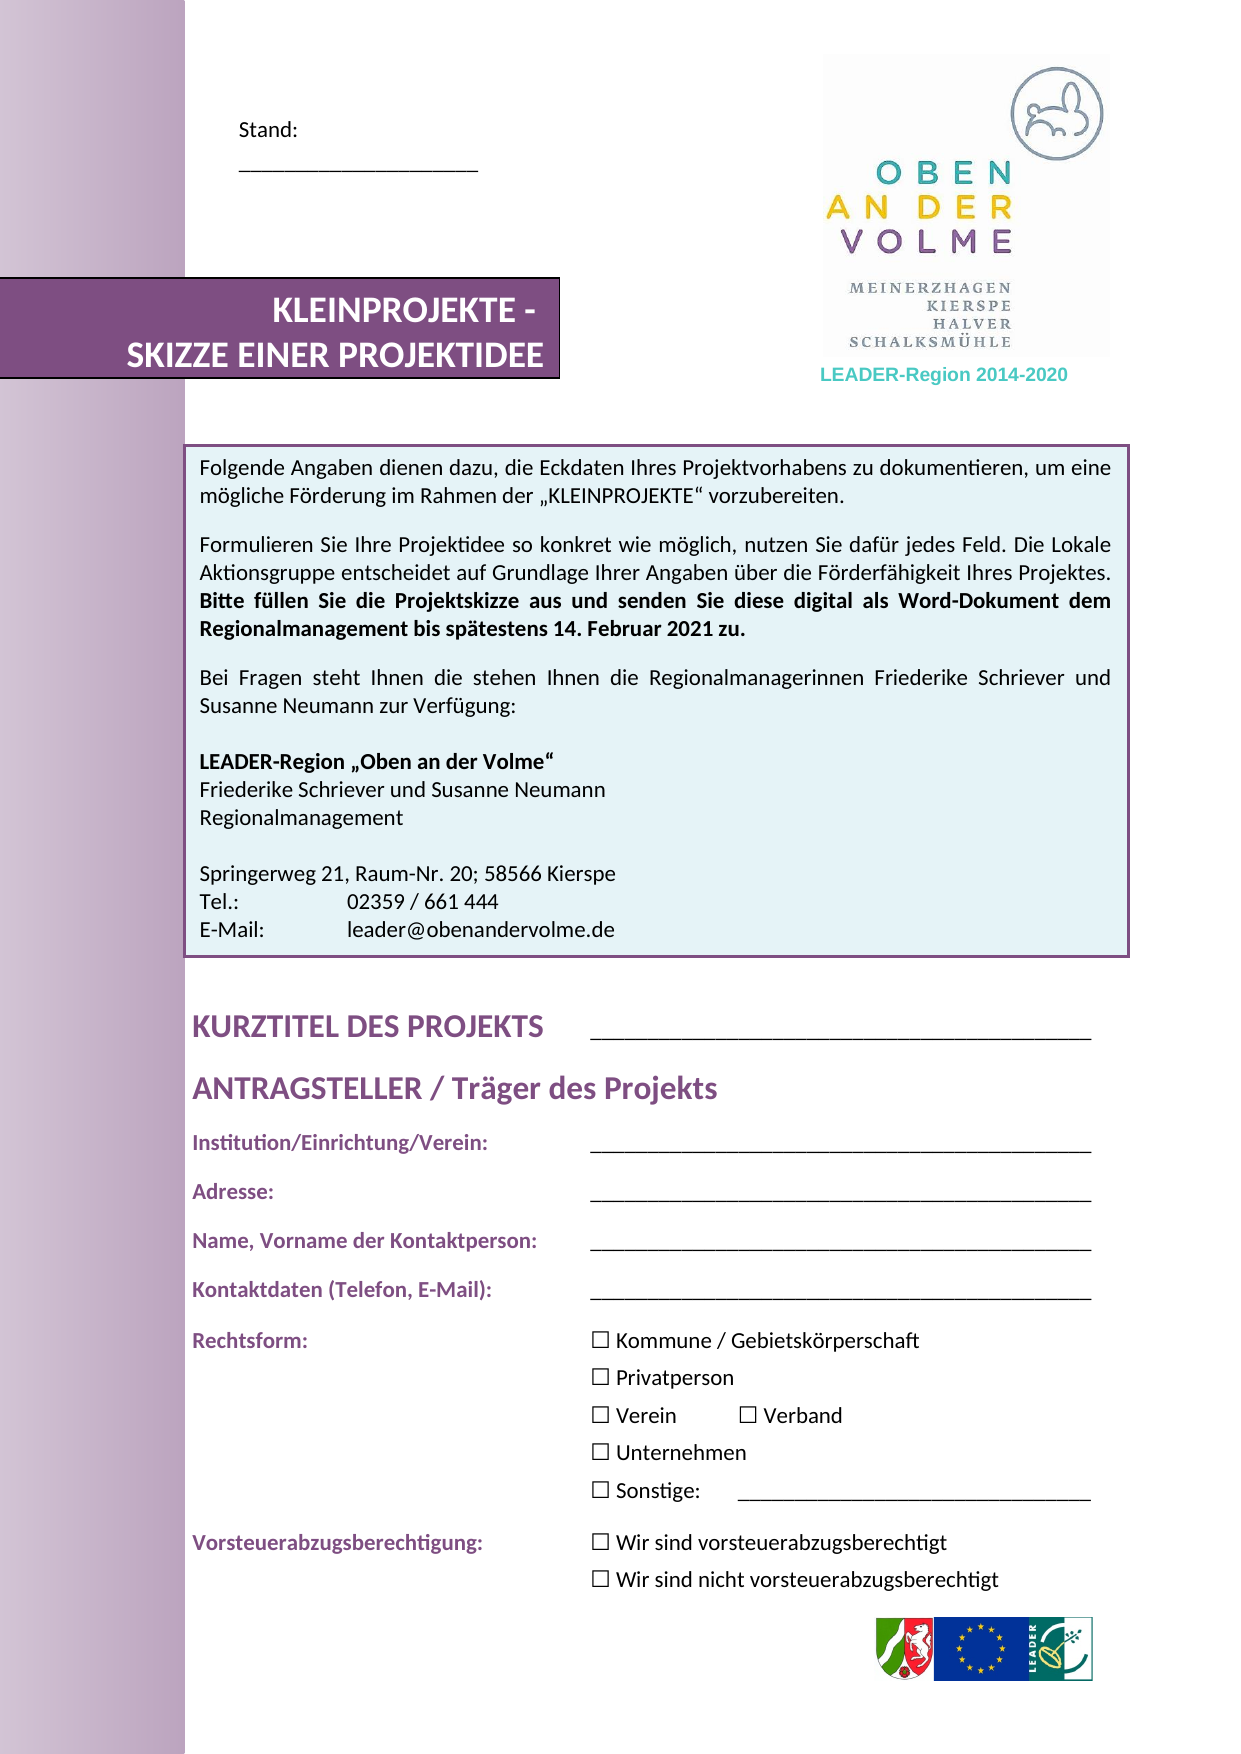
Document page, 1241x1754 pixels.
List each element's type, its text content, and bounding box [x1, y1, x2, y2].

text Verein Verband [516, 1399, 1093, 1430]
text Adresse: ____________________________________________ [192, 1177, 1093, 1205]
text Institution/Einrichtung/Verein: ____________________________________________ [192, 1128, 1093, 1156]
text Sonstige: _______________________________ [516, 1474, 1093, 1505]
text Wir sind nicht vorsteuerabzugsberechtigt [148, 1563, 1093, 1594]
text Rechtsform: Kommune / Gebietskörperschaft [148, 1324, 1093, 1355]
text Privatperson [516, 1361, 1093, 1392]
picture [874, 1617, 1093, 1681]
picture [823, 54, 1110, 357]
text Vorsteuerabzugsberechtigung: Wir sind vorsteuerabzugsberechtigt [148, 1526, 1093, 1557]
text Name, Vorname der Kontaktperson: ____________________________________________ [192, 1226, 1093, 1254]
text ANTRAGSTELLER / Träger des Projekts [192, 1067, 1093, 1107]
text Unternehmen [516, 1436, 1093, 1467]
text KURZTITEL DES PROJEKTS ____________________________________________ [192, 1005, 1093, 1046]
text Kontaktdaten (Telefon, E-Mail): ____________________________________________ [192, 1275, 1093, 1303]
